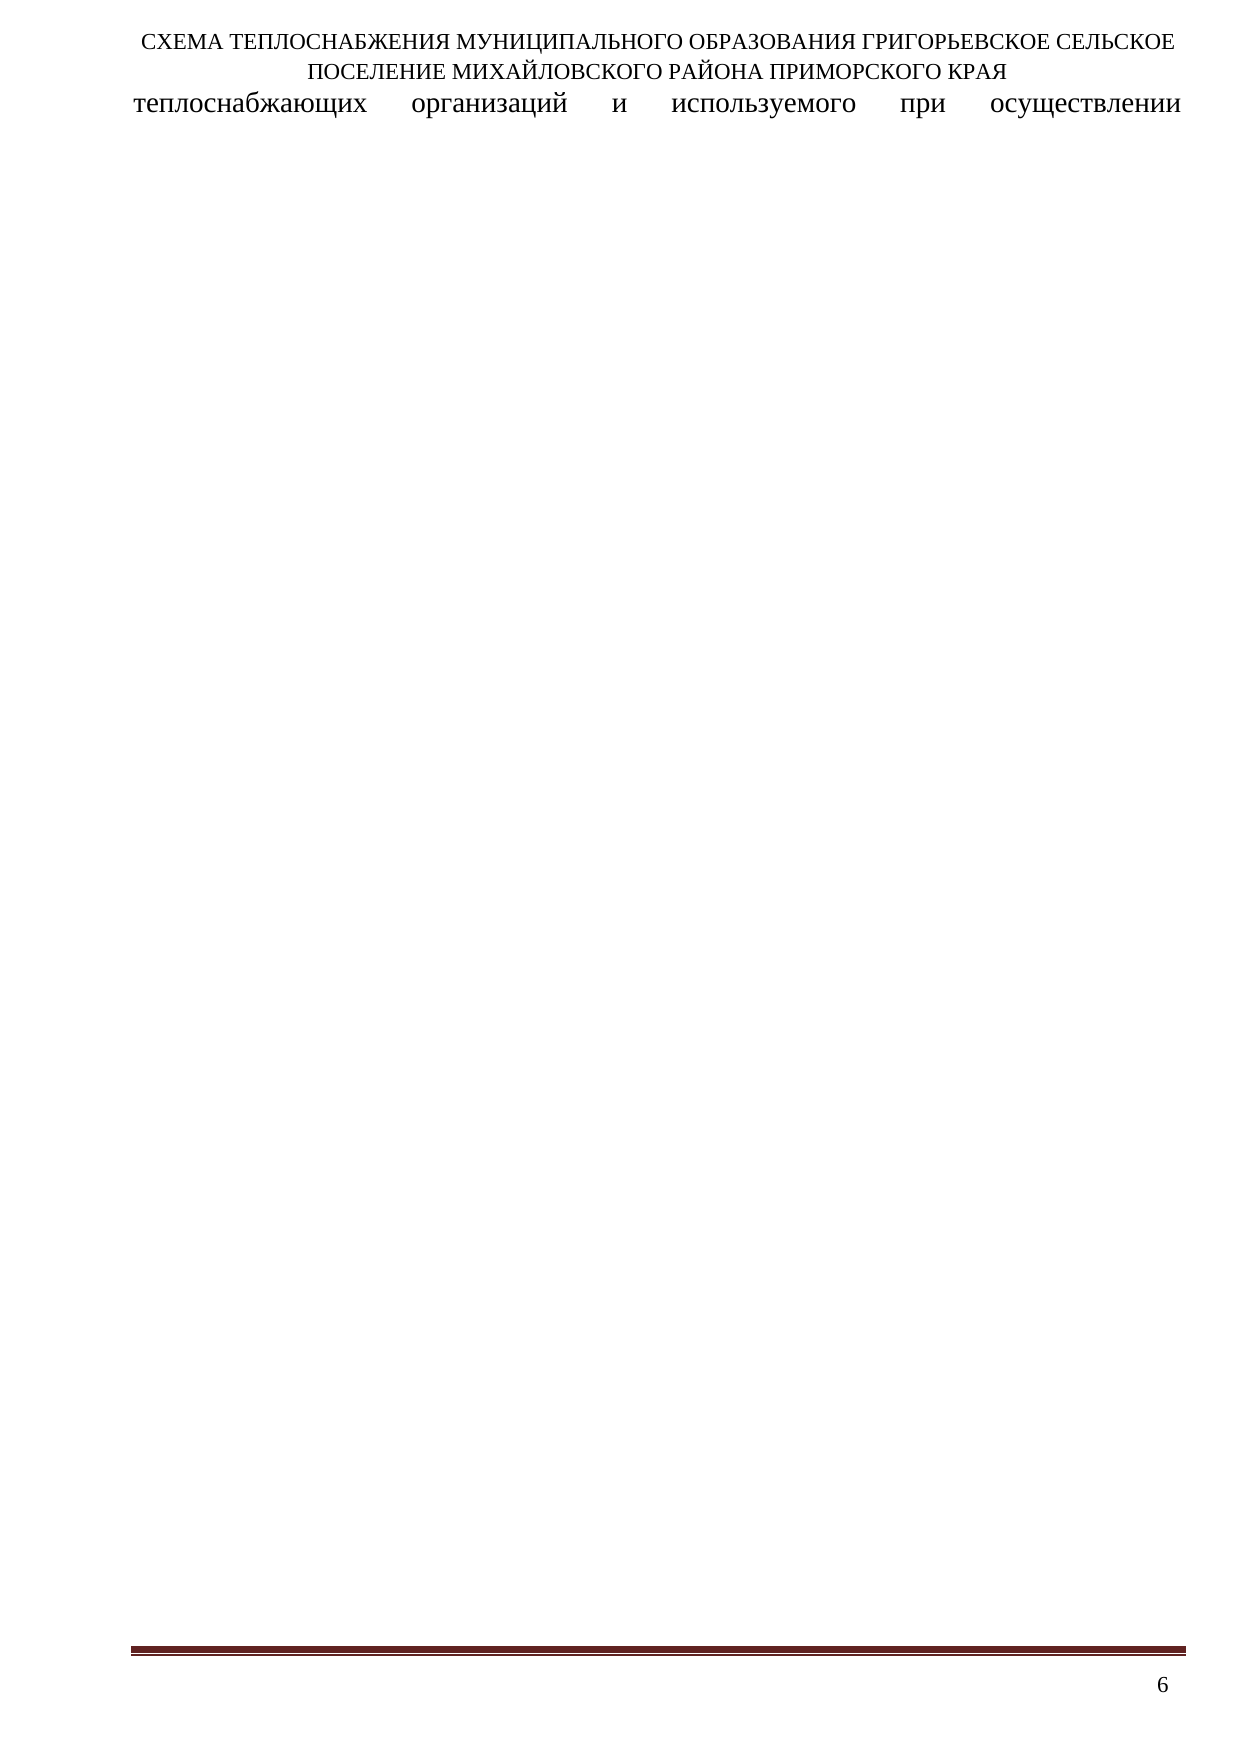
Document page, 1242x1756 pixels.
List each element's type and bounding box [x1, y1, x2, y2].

list [133, 85, 1182, 119]
